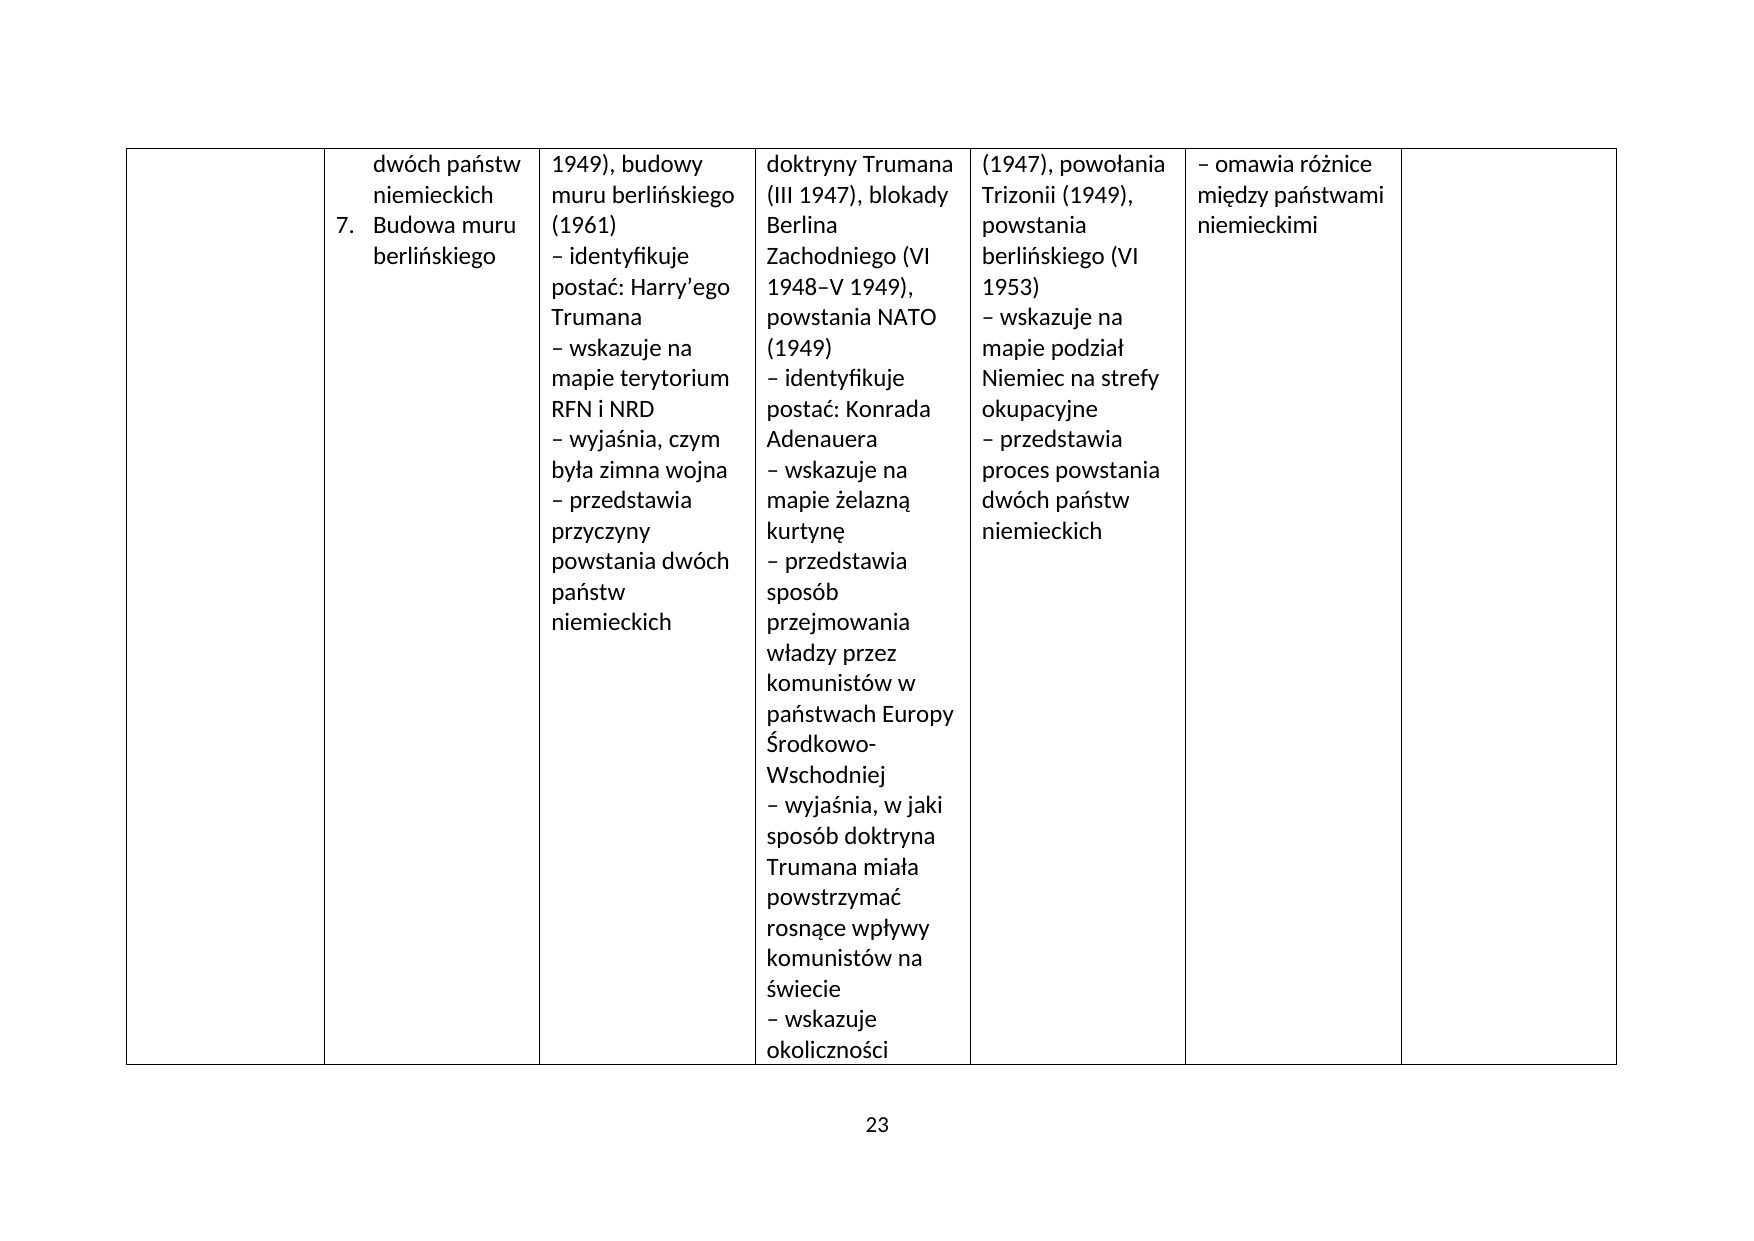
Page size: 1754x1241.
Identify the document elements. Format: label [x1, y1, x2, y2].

table_cell [971, 149, 1185, 1064]
table_cell [1186, 149, 1401, 1064]
table_cell [540, 149, 755, 1064]
table_cell [756, 149, 970, 1064]
table_cell [127, 149, 324, 1064]
table_cell [325, 149, 539, 1064]
table_cell [1402, 149, 1616, 1064]
